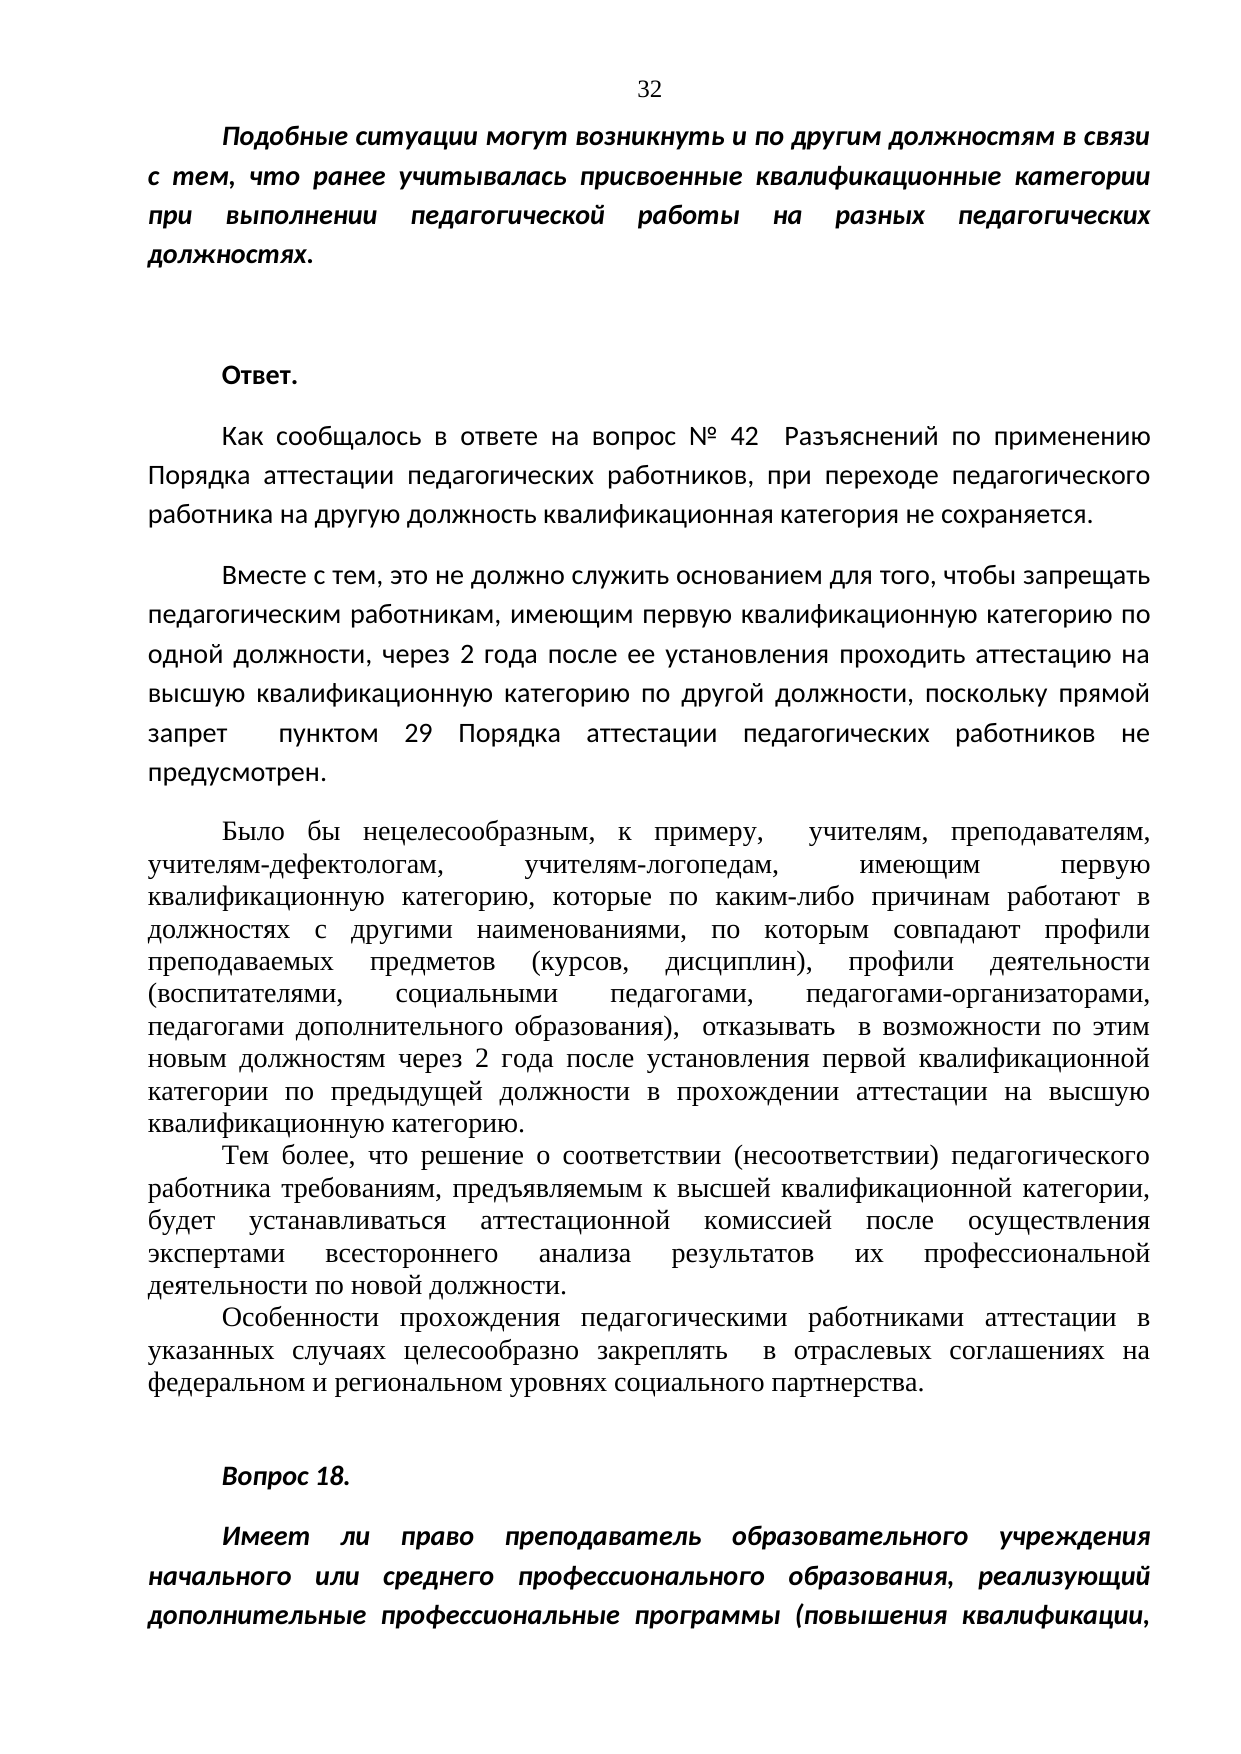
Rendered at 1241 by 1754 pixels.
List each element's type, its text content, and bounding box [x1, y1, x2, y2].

text Ответ. [148, 357, 1152, 392]
text Тем более, что решение о соответствии (несоответствии) педагогического работника требованиям, предъявляемым к высшей квалификационной категории, будет устанавливаться аттестационной комиссией после осуществления экспертами всестороннего анализа результатов их профессиональной деятельности по новой должности. [148, 1138, 1152, 1300]
text Вопрос 18. [148, 1458, 1152, 1492]
text Как сообщалось в ответе на вопрос № 42 Разъяснений по применению Порядка аттестации педагогических работников, при переходе педагогического работника на другую должность квалификационная категория не сохраняется. [148, 417, 1152, 531]
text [148, 1518, 1152, 1632]
text Подобные ситуации могут возникнуть и по другим должностям в связи с тем, что ранее учитывалась присвоенные квалификационные категории при выполнении педагогической работы на разных педагогических должностях. [148, 118, 1152, 271]
text Вместе с тем, это не должно служить основанием для того, чтобы запрещать педагогическим работникам, имеющим первую квалификационную категорию по одной должности, через 2 года после ее установления проходить аттестацию на высшую квалификационную категорию по другой должности, поскольку прямой запрет пунктом 29 Порядка аттестации педагогических работников не предусмотрен. [148, 557, 1152, 788]
list Особенности прохождения педагогическими работниками аттестации в указанных случаях целесообразно закреплять в отраслевых соглашениях на федеральном и региональном уровнях социального партнерства. [148, 1300, 1152, 1398]
text Было бы нецелесообразным, к примеру, учителям, преподавателям, учителям-дефектологам, учителям-логопедам, имеющим первую квалификационную категорию, которые по каким-либо причинам работают в должностях с другими наименованиями, по которым совпадают профили преподаваемых предметов (курсов, дисциплин), профили деятельности (воспитателями, социальными педагогами, педагогами-организаторами, педагогами дополнительного образования), отказывать в возможности по этим новым должностям через 2 года после установления первой квалификационной категории по предыдущей должности в прохождении аттестации на высшую квалификационную категорию. [148, 814, 1152, 1138]
